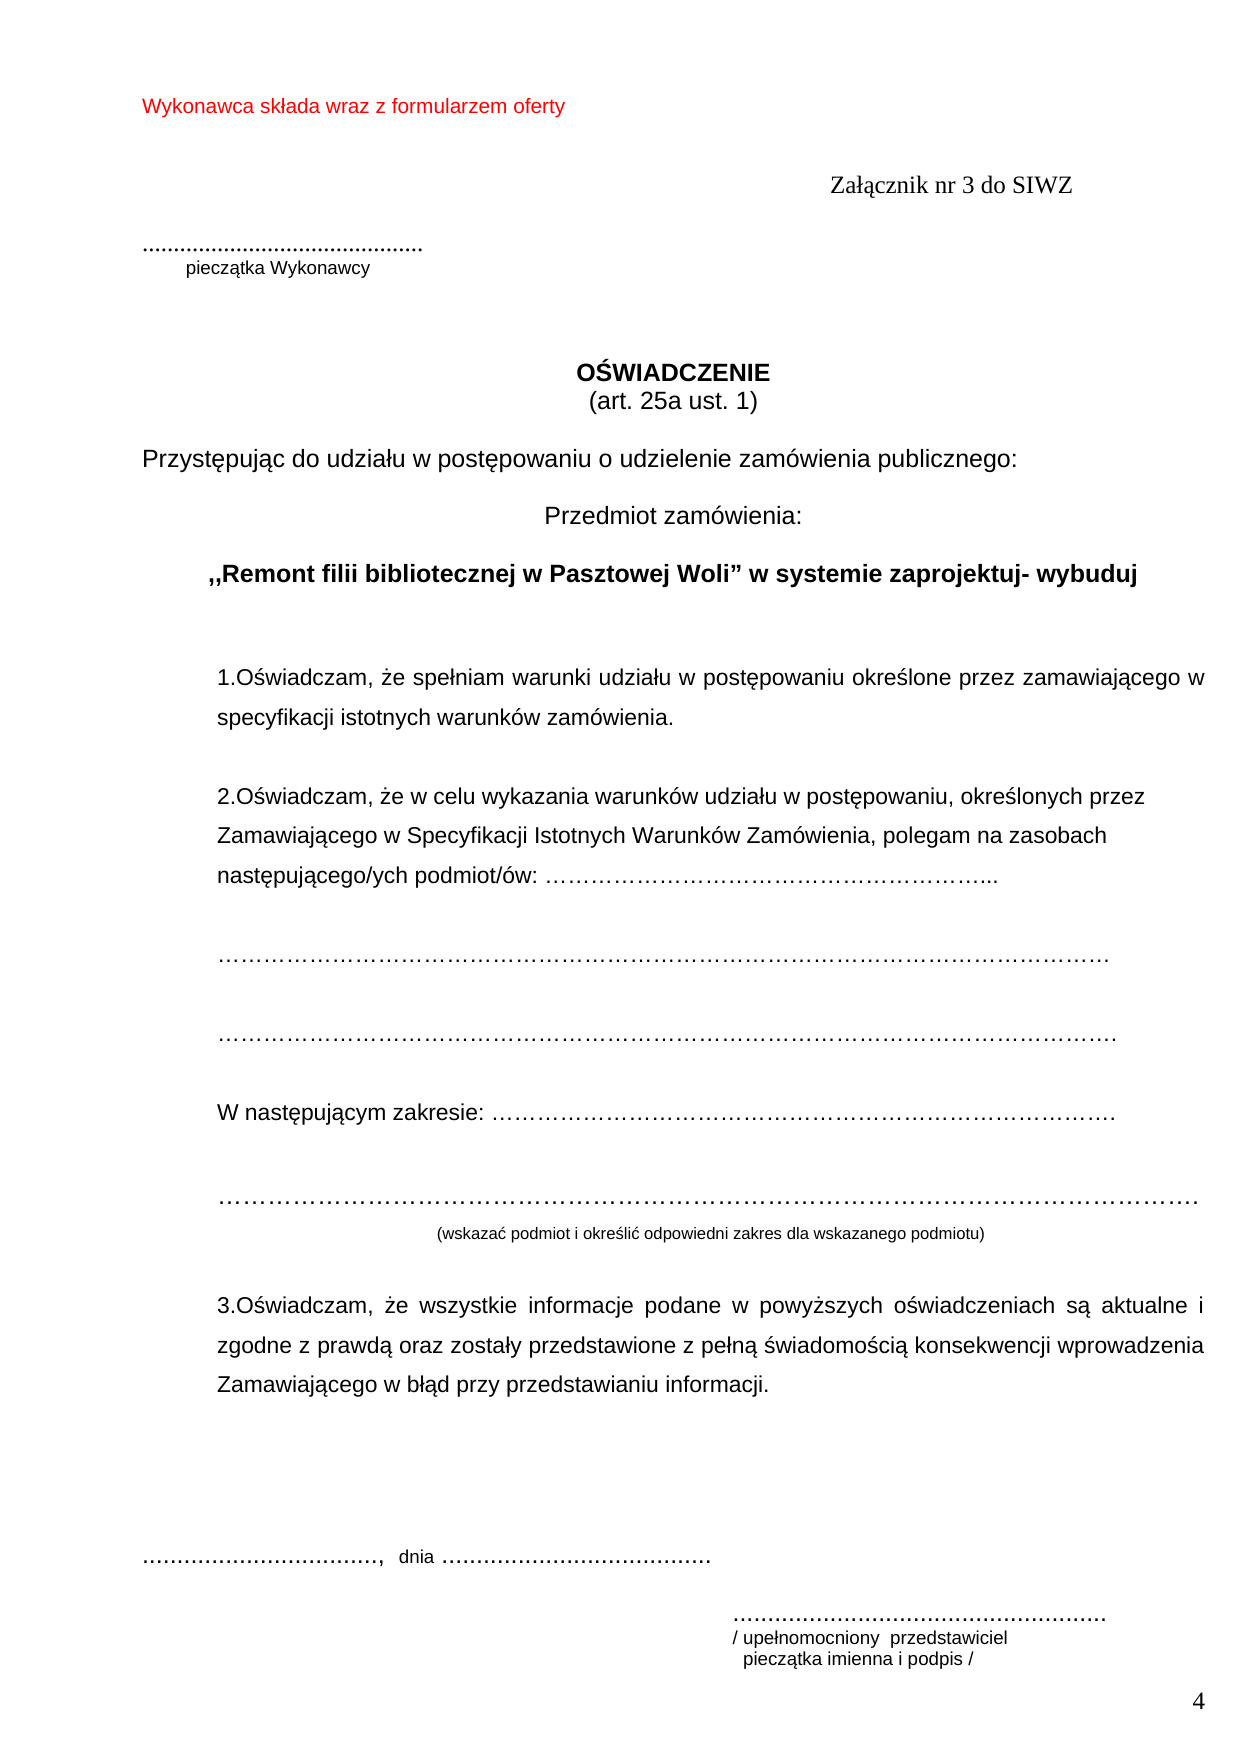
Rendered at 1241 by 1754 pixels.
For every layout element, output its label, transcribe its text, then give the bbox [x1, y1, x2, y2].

text (wskazać podmiot i określić odpowiedni zakres dla wskazanego podmiotu) [217, 1224, 1205, 1243]
text OŚWIADCZENIE [142, 357, 1205, 386]
text ………………………………………………………………………………………………………. [217, 1181, 1205, 1210]
text 2.Oświadczam, że w celu wykazania warunków udziału w postępowaniu, określonych przez Zamawiającego w Specyfikacji Istotnych Warunków Zamówienia, polegam na zasobach następującego/ych podmiot/ów: …………………………………………………... [217, 783, 1205, 888]
text ………………………………………………………………………………………………………. [217, 1019, 1205, 1046]
text 3.Oświadczam, że wszystkie informacje podane w powyższych oświadczeniach są aktualne i zgodne z prawdą oraz zostały przedstawione z pełną świadomością konsekwencji wprowadzenia Zamawiającego w błąd przy przedstawianiu informacji. [217, 1292, 1205, 1398]
text (art. 25a ust. 1) [142, 386, 1205, 415]
text pieczątka imienna i podpis / [142, 1648, 1205, 1669]
text Przedmiot zamówienia: [142, 501, 1205, 530]
text Przystępując do udziału w postępowaniu o udzielenie zamówienia publicznego: [142, 444, 1205, 472]
text W następującym zakresie: ………………………………………………………………………. [217, 1098, 1205, 1125]
text ,,Remont filii bibliotecznej w Pasztowej Woli” w systemie zaprojektuj- wybuduj [142, 559, 1205, 587]
text ...................................................... [142, 1598, 1205, 1626]
text Wykonawca składa wraz z formularzem oferty [142, 94, 1205, 118]
text pieczątka Wykonawcy [142, 257, 1205, 278]
text / upełnomocniony przedstawiciel [142, 1626, 1205, 1648]
text Załącznik nr 3 do SIWZ [142, 171, 1205, 199]
text 1.Oświadczam, że spełniam warunki udziału w postępowaniu określone przez zamawiającego w specyfikacji istotnych warunków zamówienia. [217, 664, 1205, 730]
text ............................................. [142, 228, 1205, 257]
text ……………………………………………………………………………………………………… [217, 941, 1205, 967]
text .................................., dnia ....................................... [142, 1540, 1205, 1569]
